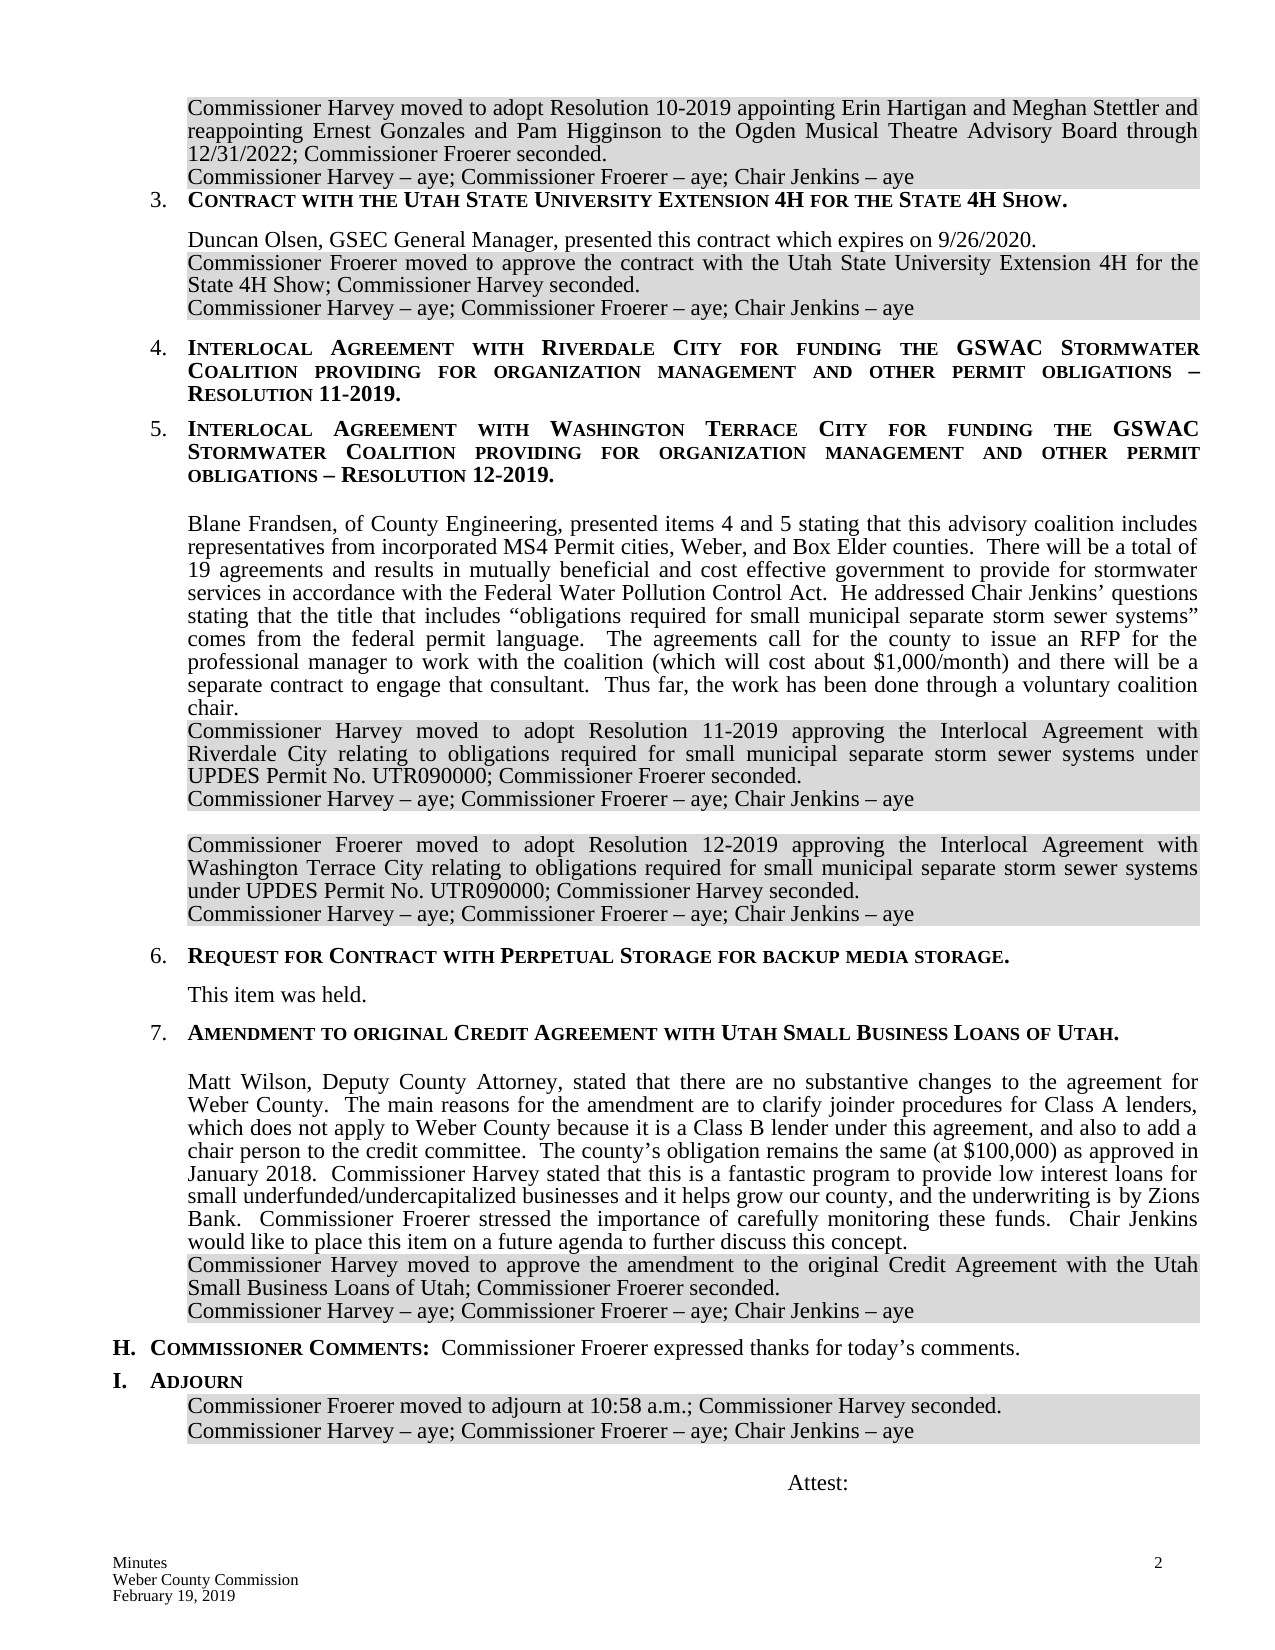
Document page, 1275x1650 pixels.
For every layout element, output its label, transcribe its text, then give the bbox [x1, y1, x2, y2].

list Blane Frandsen, of County Engineering, presented items 4 and 5 stating that this advisory coalition includes representatives from incorporated MS4 Permit cities, Weber, and Box Elder counties. There will be a total of 19 agreements and results in mutually beneficial and cost effective government to provide for stormwater services in accordance with the Federal Water Pollution Control Act. He addressed Chair Jenkins’ questions stating that the title that includes “obligations required for small municipal separate storm sewer systems” comes from the federal permit language. The agreements call for the county to issue an RFP for the professional manager to work with the coalition (which will cost about $1,000/month) and there will be a separate contract to engage that consultant. Thus far, the work has been done through a voluntary coalition chair. [150, 513, 1200, 720]
text Commissioner Harvey – aye; Commissioner Froerer – aye; Chair Jenkins – aye [187, 1419, 1200, 1444]
list 5. Interlocal Agreement with Washington Terrace City for funding the GSWAC Stormwater Coalition providing for organization management and other permit obligations – Resolution 12-2019. [150, 418, 1200, 487]
text Commissioner Harvey moved to adopt Resolution 11-2019 approving the Interlocal Agreement with Riverdale City relating to obligations required for small municipal separate storm sewer systems under UPDES Permit No. UTR090000; Commissioner Froerer seconded. [187, 720, 1200, 788]
list Attest: [112, 1470, 1200, 1495]
text Commissioner Harvey – aye; Commissioner Froerer – aye; Chair Jenkins – aye [187, 903, 1200, 926]
list 3. Contract with the Utah State University Extension 4H for the State 4H Show. [150, 189, 1200, 212]
text Commissioner Froerer moved to adjourn at 10:58 a.m.; Commissioner Harvey seconded. [187, 1394, 1200, 1419]
list Adjourn [112, 1369, 1200, 1394]
text Commissioner Harvey moved to adopt Resolution 10-2019 appointing Erin Hartigan and Meghan Stettler and reappointing Ernest Gonzales and Pam Higginson to the Ogden Musical Theatre Advisory Board through 12/31/2022; Commissioner Froerer seconded. [187, 97, 1200, 166]
text Commissioner Harvey – aye; Commissioner Froerer – aye; Chair Jenkins – aye [187, 297, 1200, 320]
text Commissioner Harvey – aye; Commissioner Froerer – aye; Chair Jenkins – aye [187, 1300, 1200, 1323]
text Commissioner Harvey moved to approve the amendment to the original Credit Agreement with the Utah Small Business Loans of Utah; Commissioner Froerer seconded. [187, 1254, 1200, 1300]
list 7. Amendment to original Credit Agreement with Utah Small Business Loans of Utah. [150, 1022, 1200, 1045]
list This item was held. [150, 982, 1200, 1007]
text Commissioner Froerer moved to adopt Resolution 12-2019 approving the Interlocal Agreement with Washington Terrace City relating to obligations required for small municipal separate storm sewer systems under UPDES Permit No. UTR090000; Commissioner Harvey seconded. [187, 834, 1200, 903]
list 6. Request for Contract with Perpetual Storage for backup media storage. [150, 945, 1200, 968]
list 4. Interlocal Agreement with Riverdale City for funding the GSWAC Stormwater Coalition providing for organization management and other permit obligations – Resolution 11-2019. [150, 337, 1200, 406]
text Commissioner Harvey – aye; Commissioner Froerer – aye; Chair Jenkins – aye [187, 166, 1200, 189]
text Commissioner Harvey – aye; Commissioner Froerer – aye; Chair Jenkins – aye [187, 788, 1200, 811]
list Matt Wilson, Deputy County Attorney, stated that there are no substantive changes to the agreement for Weber County. The main reasons for the amendment are to clarify joinder procedures for Class A lenders, which does not apply to Weber County because it is a Class B lender under this agreement, and also to add a chair person to the credit committee. The county’s obligation remains the same (at $100,000) as approved in January 2018. Commissioner Harvey stated that this is a fantastic program to provide low interest loans for small underfunded/undercapitalized businesses and it helps grow our county, and the underwriting is by Zions Bank. Commissioner Froerer stressed the importance of carefully monitoring these funds. Chair Jenkins would like to place this item on a future agenda to further discuss this concept. [150, 1071, 1200, 1254]
list H. Commissioner Comments: Commissioner Froerer expressed thanks for today’s comments. [112, 1336, 1200, 1361]
text Commissioner Froerer moved to approve the contract with the Utah State University Extension 4H for the State 4H Show; Commissioner Harvey seconded. [187, 252, 1200, 297]
list Duncan Olsen, GSEC General Manager, presented this contract which expires on 9/26/2020. [150, 229, 1200, 252]
